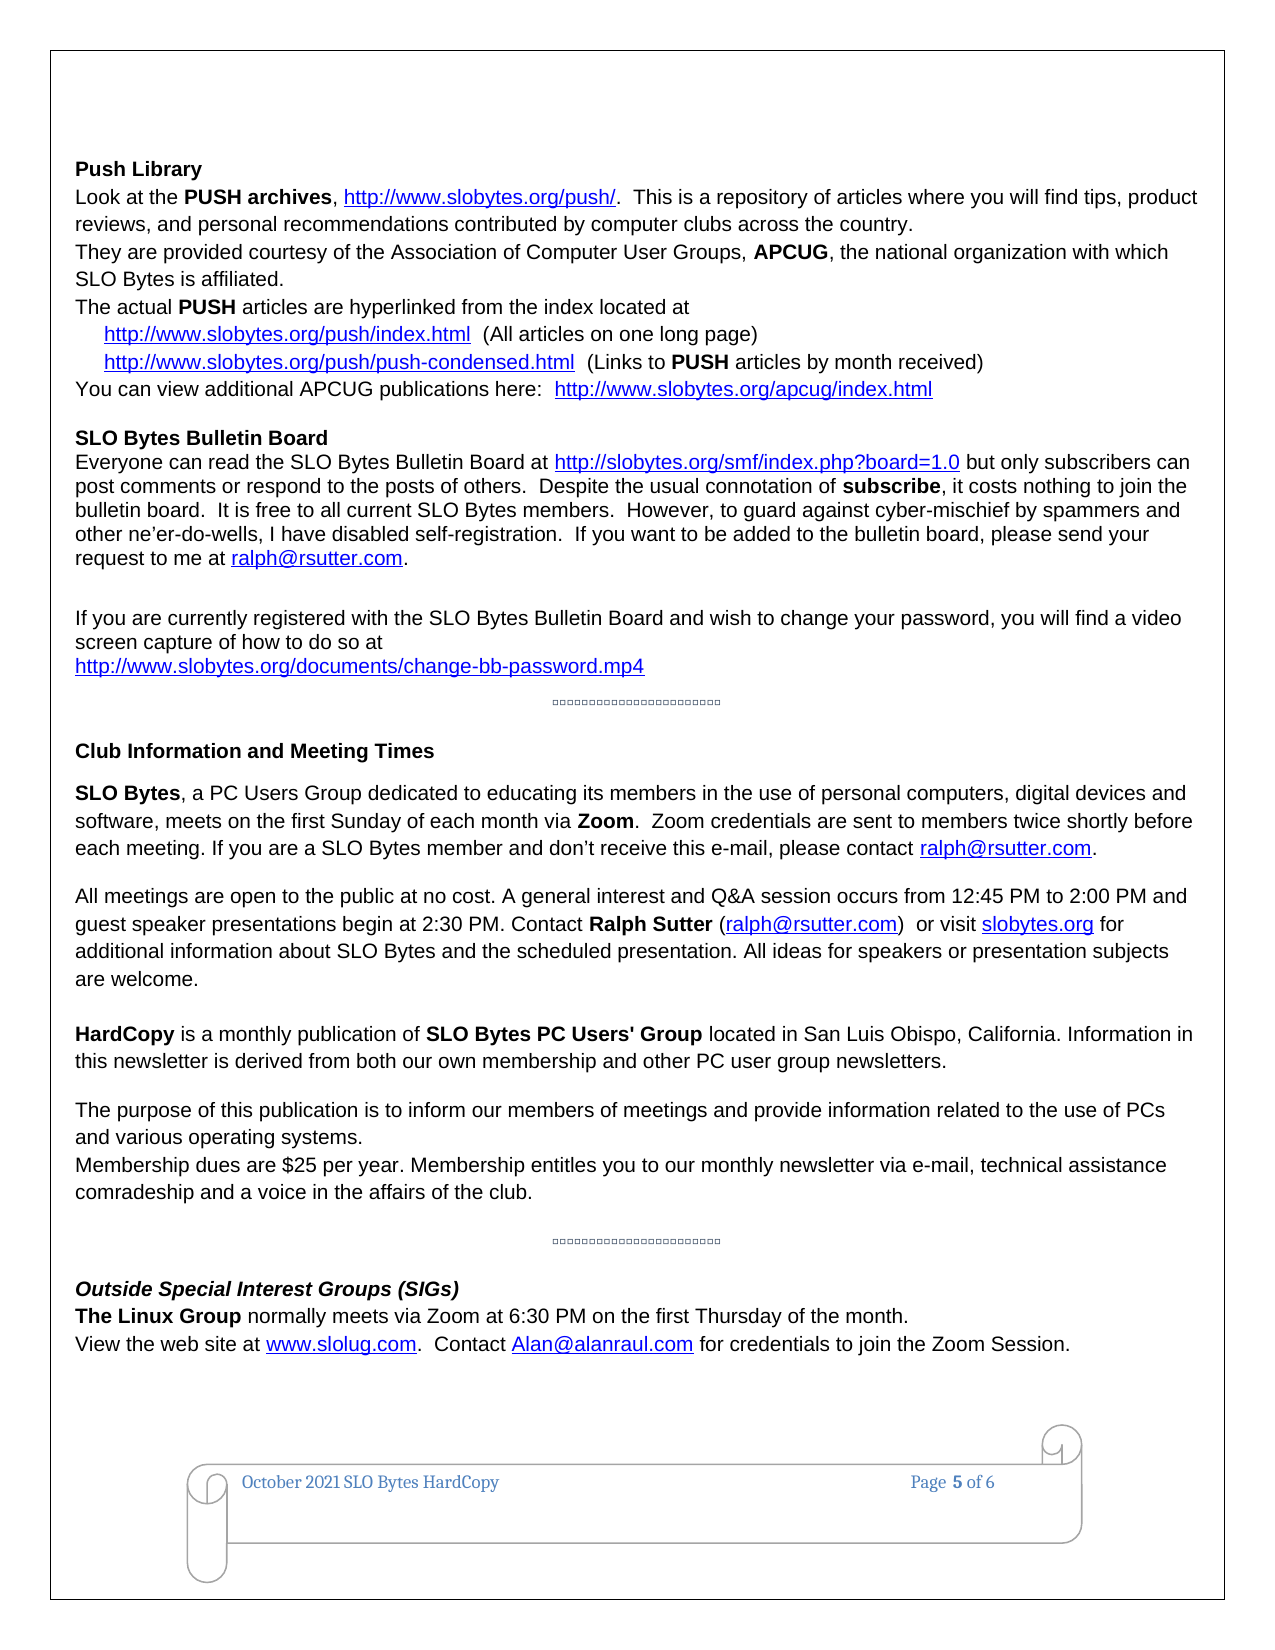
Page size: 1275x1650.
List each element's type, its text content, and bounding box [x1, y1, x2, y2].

text The purpose of this publication is to inform our members of meetings and provide information related to the use of PCs and various operating systems. Membership dues are $25 per year. Membership entitles you to our monthly newsletter via e-mail, technical assistance comradeship and a voice in the affairs of the club. [75, 1098, 1200, 1204]
text SLO Bytes, a PC Users Group dedicated to educating its members in the use of personal computers, digital devices and software, meets on the first Sunday of each month via Zoom. Zoom credentials are sent to members twice shortly before each meeting. If you are a SLO Bytes member and don’t receive this e-mail, please contact ralph@rsutter.com. [75, 781, 1200, 860]
text Push Library Look at the PUSH archives, http://www.slobytes.org/push/. This is a repository of articles where you will find tips, product reviews, and personal recommendations contributed by computer clubs across the country. They are provided courtesy of the Association of Computer User Groups, APCUG, the national organization with which SLO Bytes is affiliated. The actual PUSH articles are hyperlinked from the index located at http://www.slobytes.org/push/index.html (All articles on one long page) http://www.slobytes.org/push/push-condensed.html (Links to PUSH articles by month received) You can view additional APCUG publications here: http://www.slobytes.org/apcug/index.html [75, 157, 1200, 401]
text ▫▫▫▫▫▫▫▫▫▫▫▫▫▫▫▫▫▫▫▫▫▫▫ [75, 1228, 1200, 1252]
text SLO Bytes Bulletin Board Everyone can read the SLO Bytes Bulletin Board at http://slobytes.org/smf/index.php?board=1.0 but only subscribers can post comments or respond to the posts of others. Despite the usual connotation of subscribe, it costs nothing to join the bulletin board. It is free to all current SLO Bytes members. However, to guard against cyber-mischief by spammers and other ne’er-do-wells, I have disabled self-registration. If you want to be added to the bulletin board, please send your request to me at ralph@rsutter.com. [75, 426, 1200, 569]
text All meetings are open to the public at no cost. A general interest and Q&A session occurs from 12:45 PM to 2:00 PM and guest speaker presentations begin at 2:30 PM. Contact Ralph Sutter (ralph@rsutter.com) or visit slobytes.org for additional information about SLO Bytes and the scheduled presentation. All ideas for speakers or presentation subjects are welcome. HardCopy is a monthly publication of SLO Bytes PC Users' Group located in San Luis Obispo, California. Information in this newsletter is derived from both our own membership and other PC user group newsletters. [75, 884, 1200, 1073]
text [75, 1277, 1200, 1383]
text Club Information and Meeting Times [75, 738, 1200, 762]
text ▫▫▫▫▫▫▫▫▫▫▫▫▫▫▫▫▫▫▫▫▫▫▫ [75, 690, 1200, 714]
text If you are currently registered with the SLO Bytes Bulletin Board and wish to change your password, you will find a video screen capture of how to do so at http://www.slobytes.org/documents/change-bb-password.mp4 [75, 582, 1200, 678]
